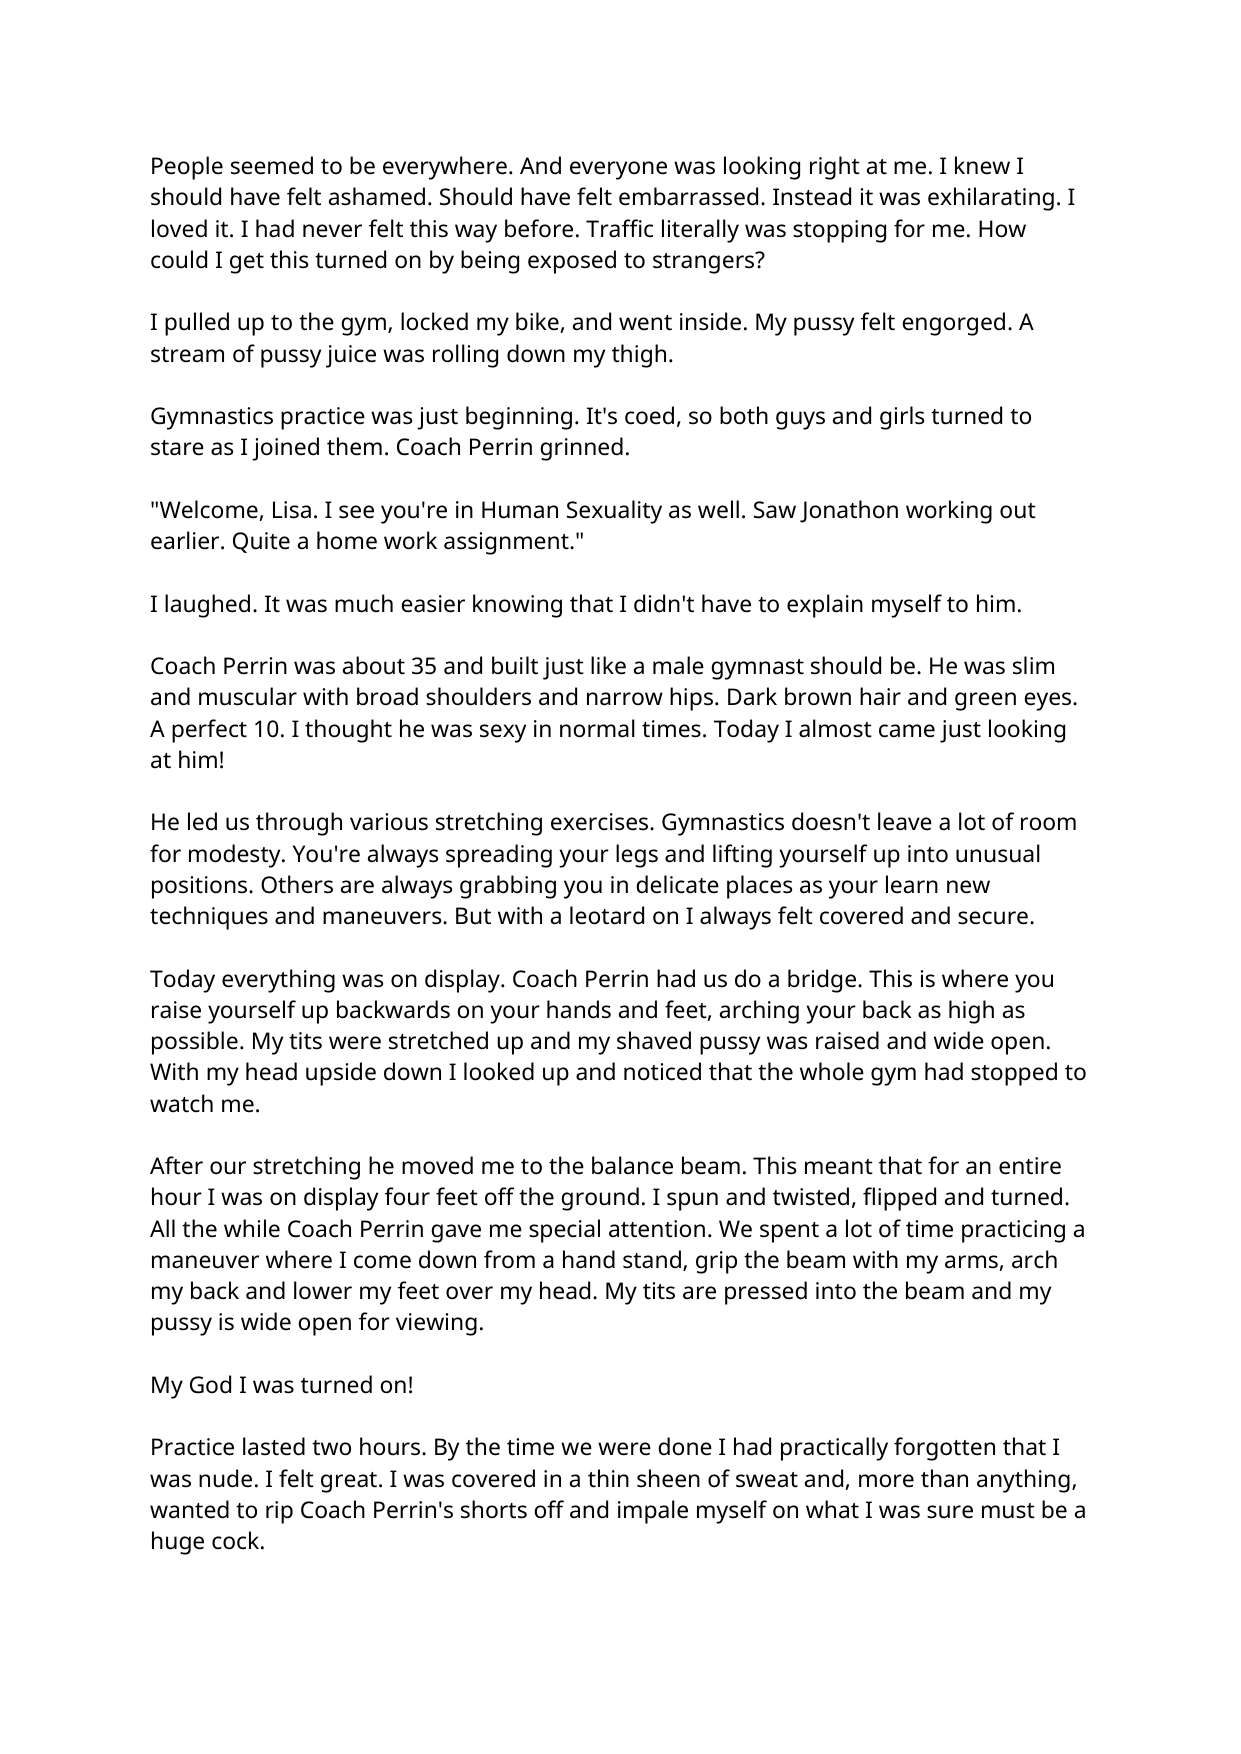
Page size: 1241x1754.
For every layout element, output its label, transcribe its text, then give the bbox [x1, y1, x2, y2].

text Coach Perrin was about 35 and built just like a male gymnast should be. He was slim and muscular with broad shoulders and narrow hips. Dark brown hair and green eyes. A perfect 10. I thought he was sexy in normal times. Today I almost came just looking at him! [150, 650, 1090, 775]
text Practice lasted two hours. By the time we were done I had practically forgotten that I was nude. I felt great. I was covered in a thin sheen of sweat and, more than anything, wanted to rip Coach Perrin's shorts off and impale myself on what I was sure must be a huge cock. [150, 1431, 1090, 1556]
text My God I was turned on! [150, 1369, 1090, 1400]
text Today everything was on display. Coach Perrin had us do a bridge. This is where you raise yourself up backwards on your hands and feet, arching your back as high as possible. My tits were stretched up and my shaved pussy was raised and wide open. With my head upside down I looked up and noticed that the whole gym had stopped to watch me. [150, 962, 1090, 1119]
text He led us through various stretching exercises. Gymnastics doesn't leave a lot of room for modesty. You're always spreading your legs and lifting yourself up into unusual positions. Others are always grabbing you in delicate places as your learn new techniques and maneuvers. But with a leotard on I always felt covered and secure. [150, 806, 1090, 931]
text After our stretching he moved me to the balance beam. This meant that for an entire hour I was on display four feet off the ground. I spun and twisted, flipped and turned. All the while Coach Perrin gave me special attention. We spent a lot of time practicing a maneuver where I come down from a hand stand, grip the beam with my arms, arch my back and lower my feet over my head. My tits are pressed into the beam and my pussy is wide open for viewing. [150, 1150, 1090, 1337]
text Gymnastics practice was just beginning. It's coed, so both guys and girls turned to stare as I joined them. Coach Perrin grinned. [150, 400, 1090, 462]
text I pulled up to the gym, locked my bike, and went inside. My pussy felt engorged. A stream of pussy juice was rolling down my thigh. [150, 306, 1090, 369]
text "Welcome, Lisa. I see you're in Human Sexuality as well. Saw Jonathon working out earlier. Quite a home work assignment." [150, 494, 1090, 556]
text People seemed to be everywhere. And everyone was looking right at me. I knew I should have felt ashamed. Should have felt embarrassed. Instead it was exhilarating. I loved it. I had never felt this way before. Traffic literally was stopping for me. How could I get this turned on by being exposed to strangers? [150, 150, 1090, 275]
text I laughed. It was much easier knowing that I didn't have to explain myself to him. [150, 587, 1090, 619]
